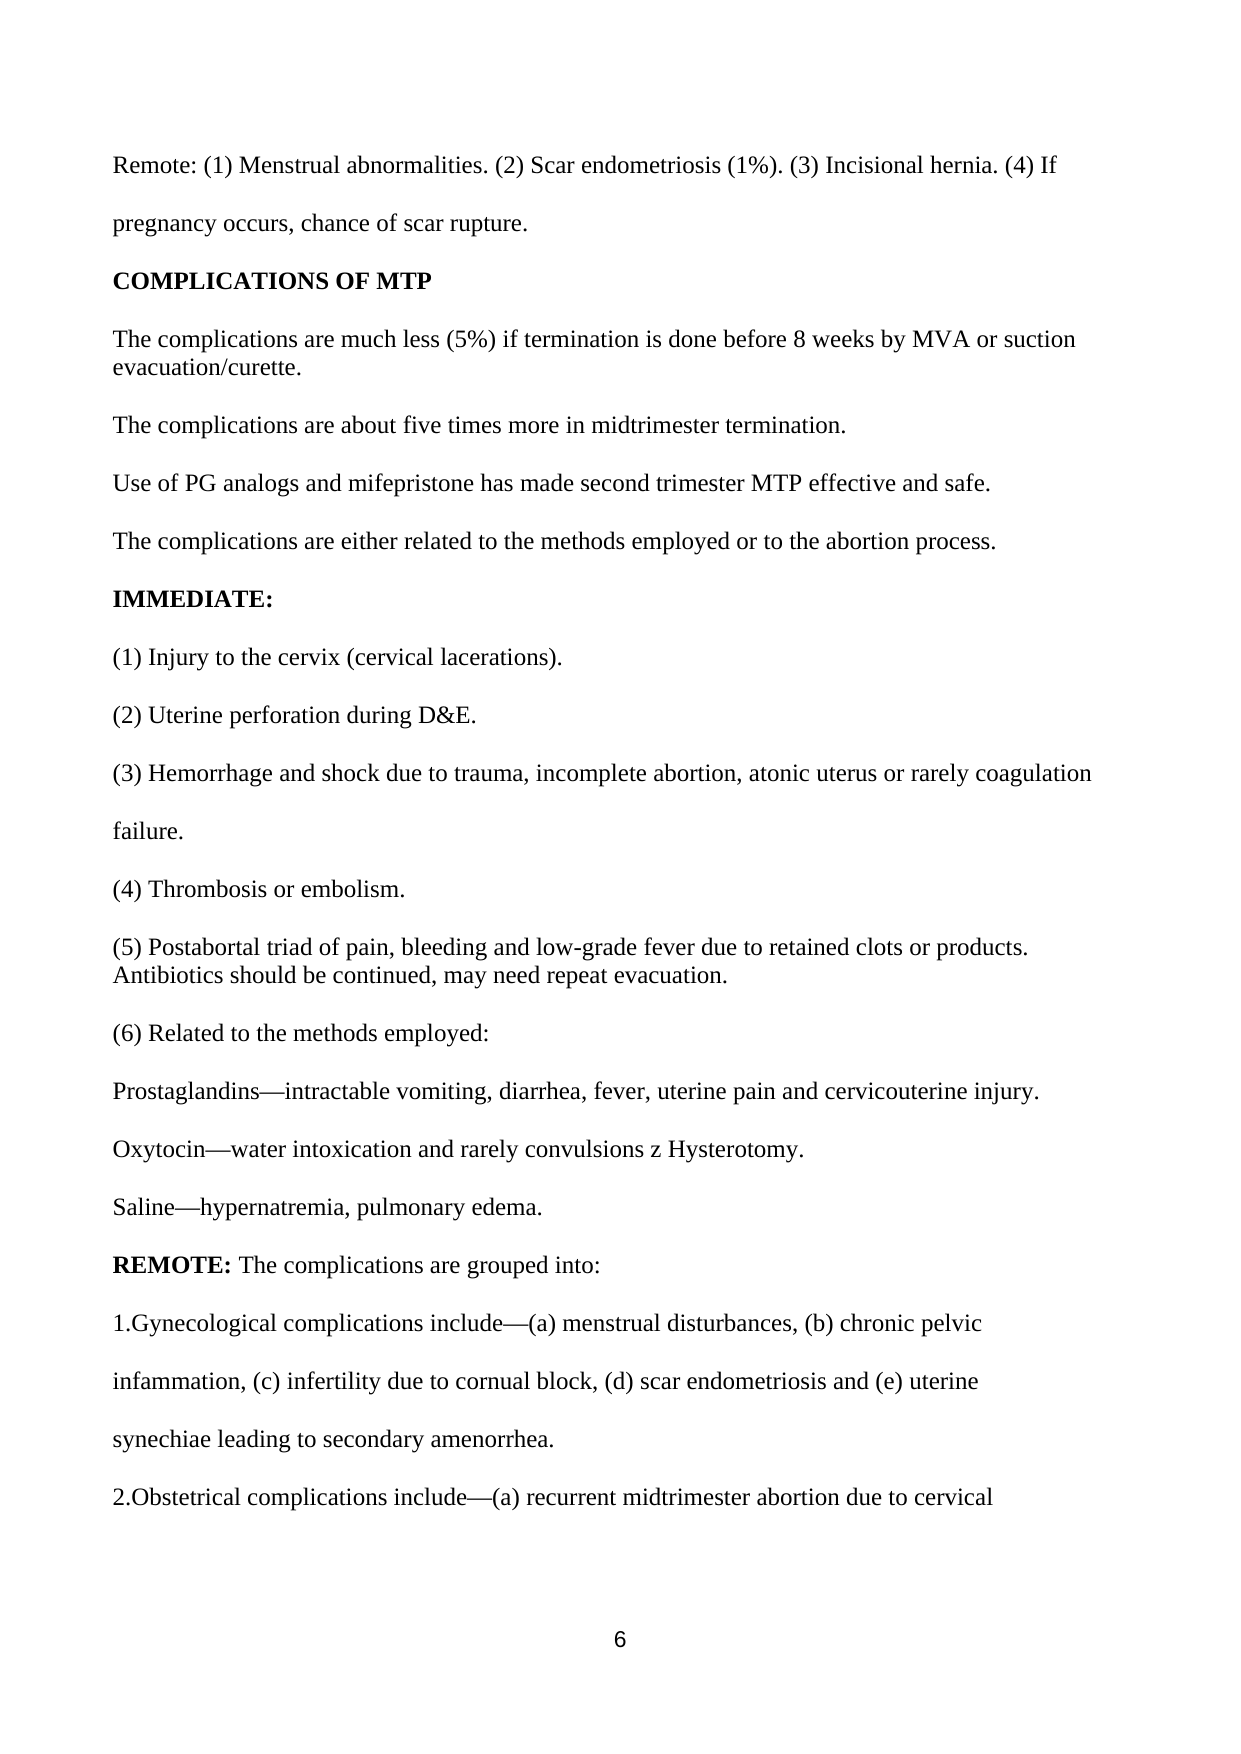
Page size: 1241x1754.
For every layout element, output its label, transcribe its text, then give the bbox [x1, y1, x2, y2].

text COMPLICATIONS OF MTP [112, 266, 1128, 294]
text The complications are much less (5%) if termination is done before 8 weeks by MVA or suction evacuation/curette. [112, 324, 1128, 381]
text (3) Hemorrhage and shock due to trauma, incomplete abortion, atonic uterus or rarely coagulation [112, 758, 1128, 787]
text Oxytocin—water intoxication and rarely convulsions z Hysterotomy. [112, 1134, 1128, 1163]
text IMMEDIATE: [112, 584, 1128, 613]
text (4) Thrombosis or embolism. [112, 874, 1128, 902]
text 2.Obstetrical complications include—(a) recurrent midtrimester abortion due to cervical [112, 1482, 1128, 1510]
text synechiae leading to secondary amenorrhea. [112, 1424, 1128, 1452]
text The complications are about five times more in midtrimester termination. [112, 410, 1128, 439]
text REMOTE: The complications are grouped into: [112, 1250, 1128, 1279]
text 1.Gynecological complications include—(a) menstrual disturbances, (b) chronic pelvic [112, 1308, 1128, 1337]
text (1) Injury to the cervix (cervical lacerations). [112, 642, 1128, 671]
text (5) Postabortal triad of pain, bleeding and low-grade fever due to retained clots or products. Antibiotics should be continued, may need repeat evacuation. [112, 932, 1128, 989]
text (6) Related to the methods employed: [112, 1018, 1128, 1047]
text Prostaglandins—intractable vomiting, diarrhea, fever, uterine pain and cervicouterine injury. [112, 1076, 1128, 1105]
text infammation, (c) infertility due to cornual block, (d) scar endometriosis and (e) uterine [112, 1366, 1128, 1394]
text The complications are either related to the methods employed or to the abortion process. [112, 526, 1128, 555]
text failure. [112, 816, 1128, 844]
text Remote: (1) Menstrual abnormalities. (2) Scar endometriosis (1%). (3) Incisional hernia. (4) If [112, 150, 1128, 179]
text pregnancy occurs, chance of scar rupture. [112, 208, 1128, 237]
text Saline—hypernatremia, pulmonary edema. [112, 1192, 1128, 1221]
text Use of PG analogs and mifepristone has made second trimester MTP effective and safe. [112, 468, 1128, 497]
text (2) Uterine perforation during D&E. [112, 700, 1128, 729]
